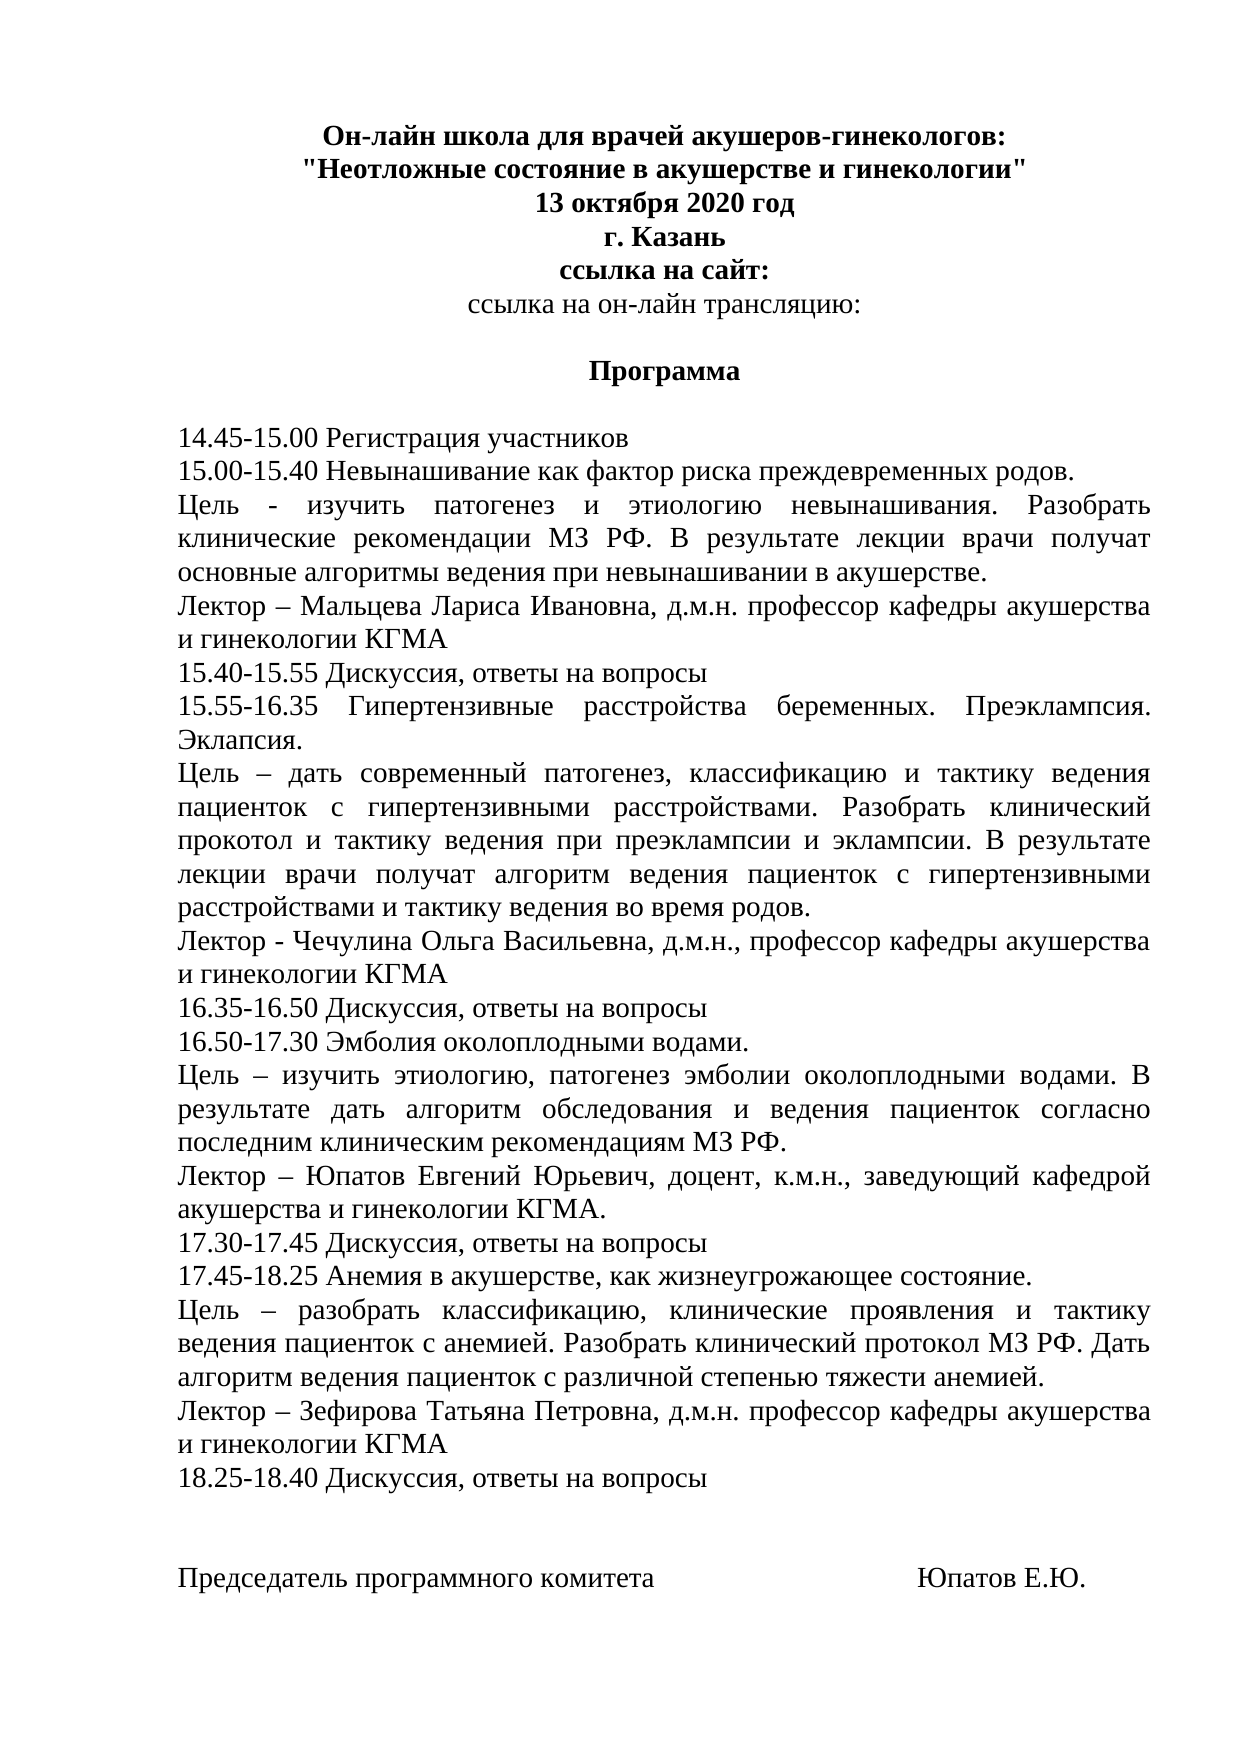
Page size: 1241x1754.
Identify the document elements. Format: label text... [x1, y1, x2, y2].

text 18.25-18.40 Дискуссия, ответы на вопросы [177, 1460, 1152, 1493]
text г. Казань [177, 219, 1152, 252]
text Лектор – Зефирова Татьяна Петровна, д.м.н. профессор кафедры акушерства и гинекологии КГМА [177, 1393, 1152, 1460]
text Цель – изучить этиологию, патогенез эмболии околоплодными водами. В результате дать алгоритм обследования и ведения пациенток согласно последним клиническим рекомендациям МЗ РФ. [177, 1057, 1152, 1158]
text 15.55-16.35 Гипертензивные расстройства беременных. Преэклампсия. Эклапсия. [177, 688, 1152, 755]
text 14.45-15.00 Регистрация участников [177, 420, 1152, 453]
text Программа [177, 353, 1152, 386]
text "Неотложные состояние в акушерстве и гинекологии" [177, 152, 1152, 185]
text 16.35-16.50 Дискуссия, ответы на вопросы [177, 990, 1152, 1024]
text Цель – разобрать классификацию, клинические проявления и тактику ведения пациенток с анемией. Разобрать клинический протокол МЗ РФ. Дать алгоритм ведения пациенток с различной степенью тяжести анемией. [177, 1292, 1152, 1393]
text 13 октября 2020 год [177, 185, 1152, 219]
text Цель – дать современный патогенез, классификацию и тактику ведения пациенток с гипертензивными расстройствами. Разобрать клинический прокотол и тактику ведения при преэклампсии и эклампсии. В результате лекции врачи получат алгоритм ведения пациенток с гипертензивными расстройствами и тактику ведения во время родов. [177, 755, 1152, 923]
text 17.45-18.25 Анемия в акушерстве, как жизнеугрожающее состояние. [177, 1258, 1152, 1292]
text Лектор – Мальцева Лариса Ивановна, д.м.н. профессор кафедры акушерства и гинекологии КГМА [177, 588, 1152, 655]
text Цель - изучить патогенез и этиологию невынашивания. Разобрать клинические рекомендации МЗ РФ. В результате лекции врачи получат основные алгоритмы ведения при невынашивании в акушерстве. [177, 487, 1152, 588]
text Лектор – Юпатов Евгений Юрьевич, доцент, к.м.н., заведующий кафедрой акушерства и гинекологии КГМА. [177, 1158, 1152, 1225]
text Председатель программного комитета Юпатов Е.Ю. [177, 1560, 1152, 1594]
text Лектор - Чечулина Ольга Васильевна, д.м.н., профессор кафедры акушерства и гинекологии КГМА [177, 923, 1152, 990]
text 17.30-17.45 Дискуссия, ответы на вопросы [177, 1225, 1152, 1258]
text ссылка на сайт: [177, 252, 1152, 286]
text ссылка на он-лайн трансляцию: [177, 286, 1152, 319]
text 15.00-15.40 Невынашивание как фактор риска преждевременных родов. [177, 453, 1152, 487]
text 15.40-15.55 Дискуссия, ответы на вопросы [177, 655, 1152, 688]
text Он-лайн школа для врачей акушеров-гинекологов: [177, 118, 1152, 152]
text 16.50-17.30 Эмболия околоплодными водами. [177, 1024, 1152, 1057]
